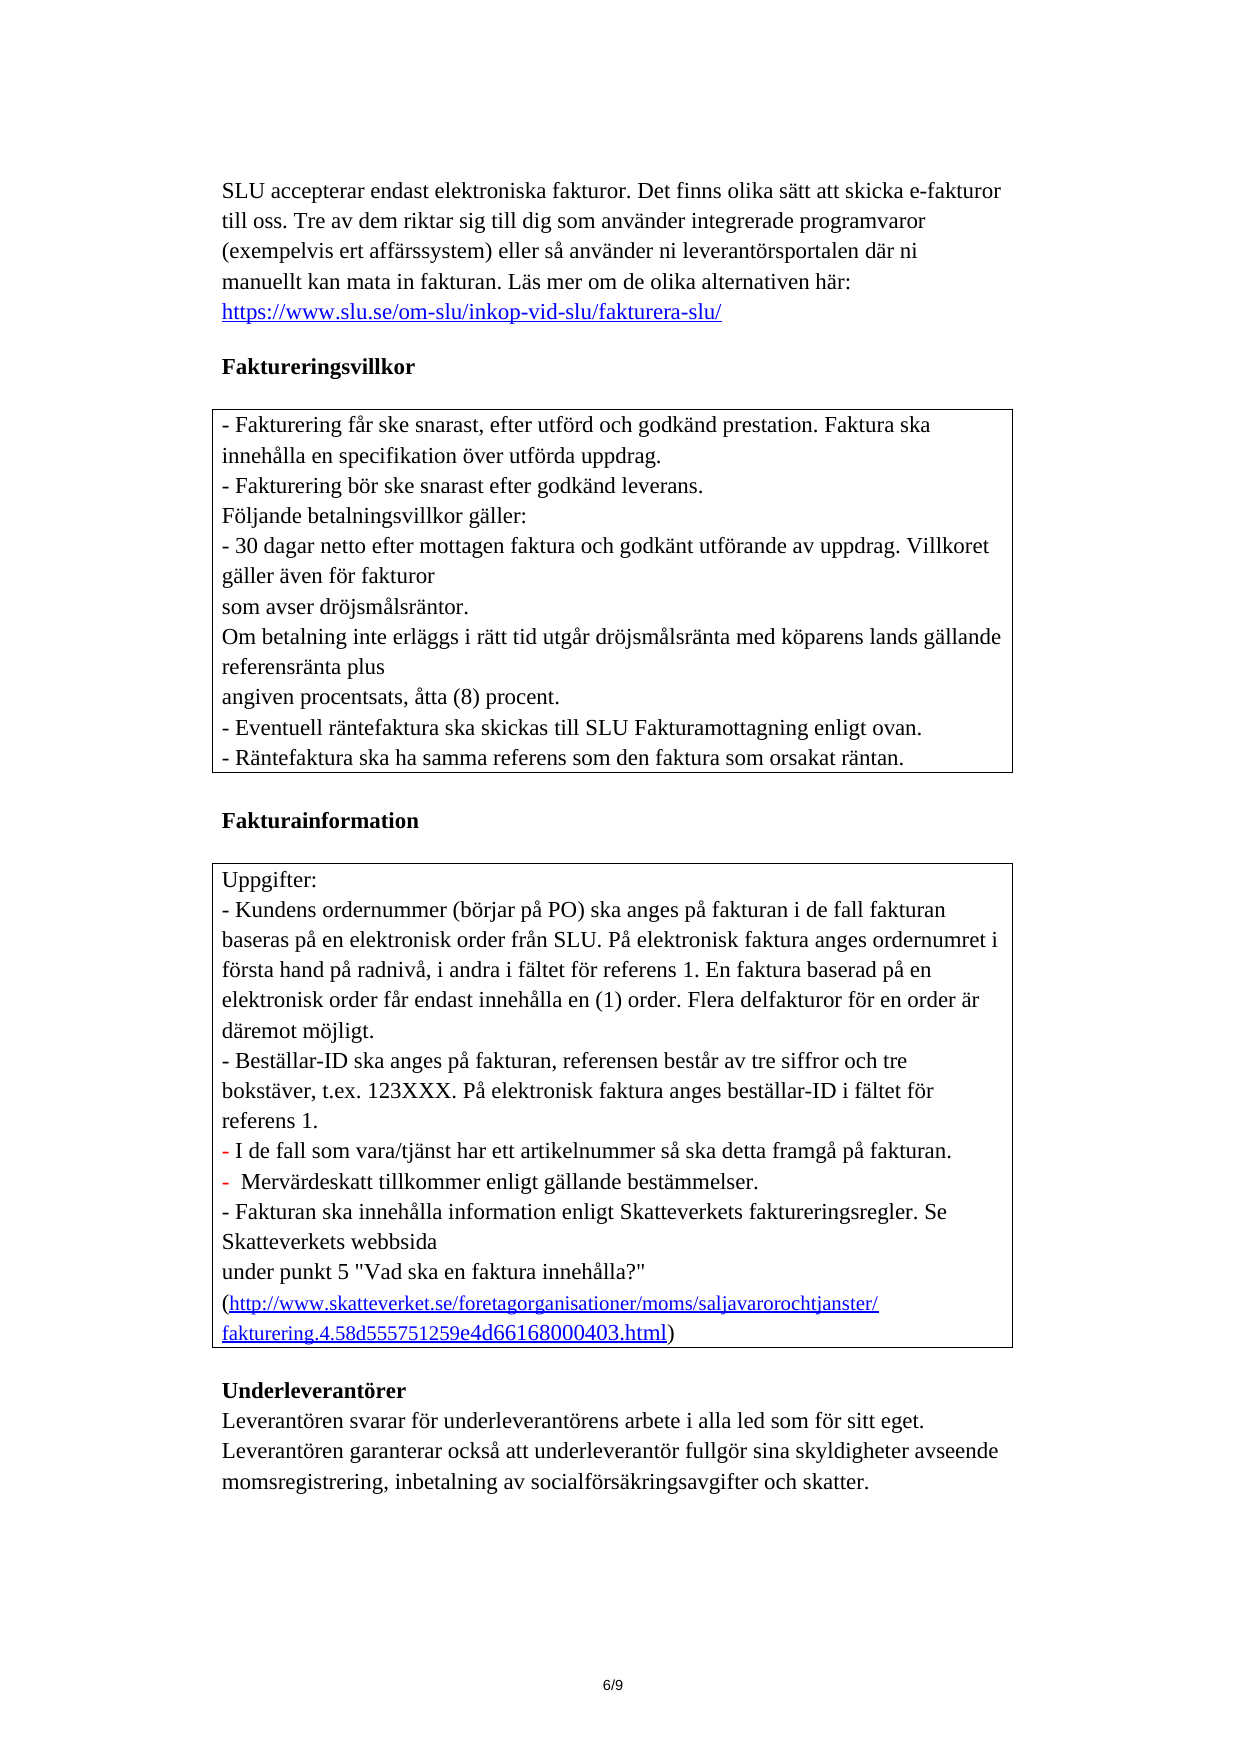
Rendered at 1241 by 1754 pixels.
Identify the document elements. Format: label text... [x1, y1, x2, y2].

text - Kundens ordernummer (börjar på PO) ska anges på fakturan i de fall fakturan baseras på en elektronisk order från SLU. På elektronisk faktura anges ordernumret i första hand på radnivå, i andra i fältet för referens 1. En faktura baserad på en elektronisk order får endast innehålla en (1) order. Flera delfakturor för en order är däremot möjligt. [213, 893, 1012, 1043]
text - Beställar-ID ska anges på fakturan, referensen består av tre siffror och tre bokstäver, t.ex. 123XXX. På elektronisk faktura anges beställar-ID i fältet för referens 1. [213, 1044, 1012, 1134]
text Uppgifter: [213, 864, 1012, 892]
text under punkt 5 "Vad ska en faktura innehålla?" [213, 1255, 1012, 1285]
text - I de fall som vara/tjänst har ett artikelnummer så ska detta framgå på fakturan. [213, 1134, 1012, 1164]
text - 30 dagar netto efter mottagen faktura och godkänt utförande av uppdrag. Villkoret gäller även för fakturor [213, 529, 1012, 589]
text - Eventuell räntefaktura ska skickas till SLU Fakturamottagning enligt ovan. [213, 711, 1012, 740]
text Fakturainformation [222, 777, 1004, 834]
text (http://www.skatteverket.se/foretagorganisationer/moms/saljavarorochtjanster/fakturering.4.58d555751259e4d66168000403.html) [213, 1286, 1012, 1347]
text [222, 177, 1004, 324]
text - Mervärdeskatt tillkommer enligt gällande bestämmelser. [213, 1165, 1012, 1194]
text Följande betalningsvillkor gäller: [213, 499, 1012, 528]
text - Fakturan ska innehålla information enligt Skatteverkets faktureringsregler. Se Skatteverkets webbsida [213, 1195, 1012, 1254]
text angiven procentsats, åtta (8) procent. [213, 680, 1012, 710]
text Faktureringsvillkor [222, 353, 1004, 379]
text som avser dröjsmålsräntor. [213, 590, 1012, 619]
text Om betalning inte erläggs i rätt tid utgår dröjsmålsränta med köparens lands gällande referensränta plus [213, 620, 1012, 679]
text - Räntefaktura ska ha samma referens som den faktura som orsakat räntan. [213, 741, 1012, 772]
text - Fakturering får ske snarast, efter utförd och godkänd prestation. Faktura ska innehålla en specifikation över utförda uppdrag. [213, 410, 1012, 468]
text Leverantören svarar för underleverantörens arbete i alla led som för sitt eget. Leverantören garanterar också att underleverantör fullgör sina skyldigheter avseende momsregistrering, inbetalning av socialförsäkringsavgifter och skatter. [222, 1407, 1004, 1494]
text - Fakturering bör ske snarast efter godkänd leverans. [213, 469, 1012, 498]
subtitle Underleverantörer [222, 1377, 1004, 1403]
